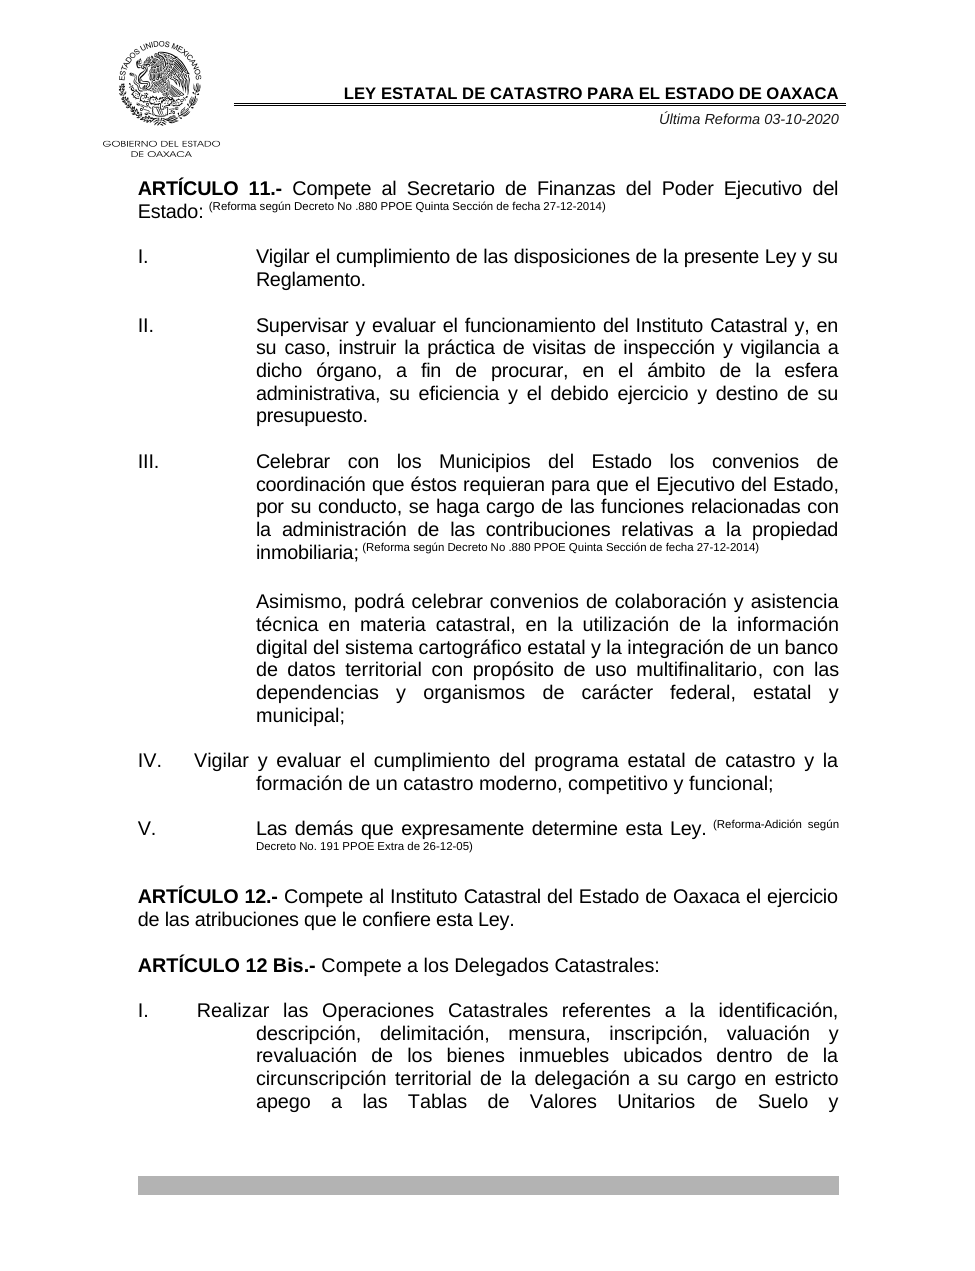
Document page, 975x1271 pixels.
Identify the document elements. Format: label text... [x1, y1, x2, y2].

picture [100, 38, 223, 160]
text I. Vigilar el cumplimiento de las disposiciones de la presente Ley y su Reglamento. [138, 245, 839, 291]
text V. Las demás que expresamente determine esta Ley. (Reforma-Adición según Decreto No. 191 PPOE Extra de 26-12-05) [138, 817, 839, 863]
text ARTÍCULO 11.- Compete al Secretario de Finanzas del Poder Ejecutivo del Estado: (Reforma según Decreto No .880 PPOE Quinta Sección de fecha 27-12-2014) [138, 177, 839, 223]
text III. Celebrar con los Municipios del Estado los convenios de coordinación que éstos requieran para que el Ejecutivo del Estado, por su conducto, se haga cargo de las funciones relacionadas con la administración de las contribuciones relativas a la propiedad inmobiliaria; (Reforma según Decreto No .880 PPOE Quinta Sección de fecha 27-12-2014) [138, 450, 839, 563]
list Vigilar y evaluar el cumplimiento del programa estatal de catastro y la formación de un catastro moderno, competitivo y funcional; [138, 749, 839, 794]
text ARTÍCULO 12 Bis.- Compete a los Delegados Catastrales: [138, 953, 839, 976]
text Asimismo, podrá celebrar convenios de colaboración y asistencia técnica en materia catastral, en la utilización de la información digital del sistema cartográfico estatal y la integración de un banco de datos territorial con propósito de uso multifinalitario, con las dependencias y organismos de carácter federal, estatal y municipal; [138, 590, 839, 726]
text II. Supervisar y evaluar el funcionamiento del Instituto Catastral y, en su caso, instruir la práctica de visitas de inspección y vigilancia a dicho órgano, a fin de procurar, en el ámbito de la esfera administrativa, su eficiencia y el debido ejercicio y destino de su presupuesto. [138, 313, 839, 427]
text ARTÍCULO 12.- Compete al Instituto Catastral del Estado de Oaxaca el ejercicio de las atribuciones que le confiere esta Ley. [138, 885, 839, 931]
